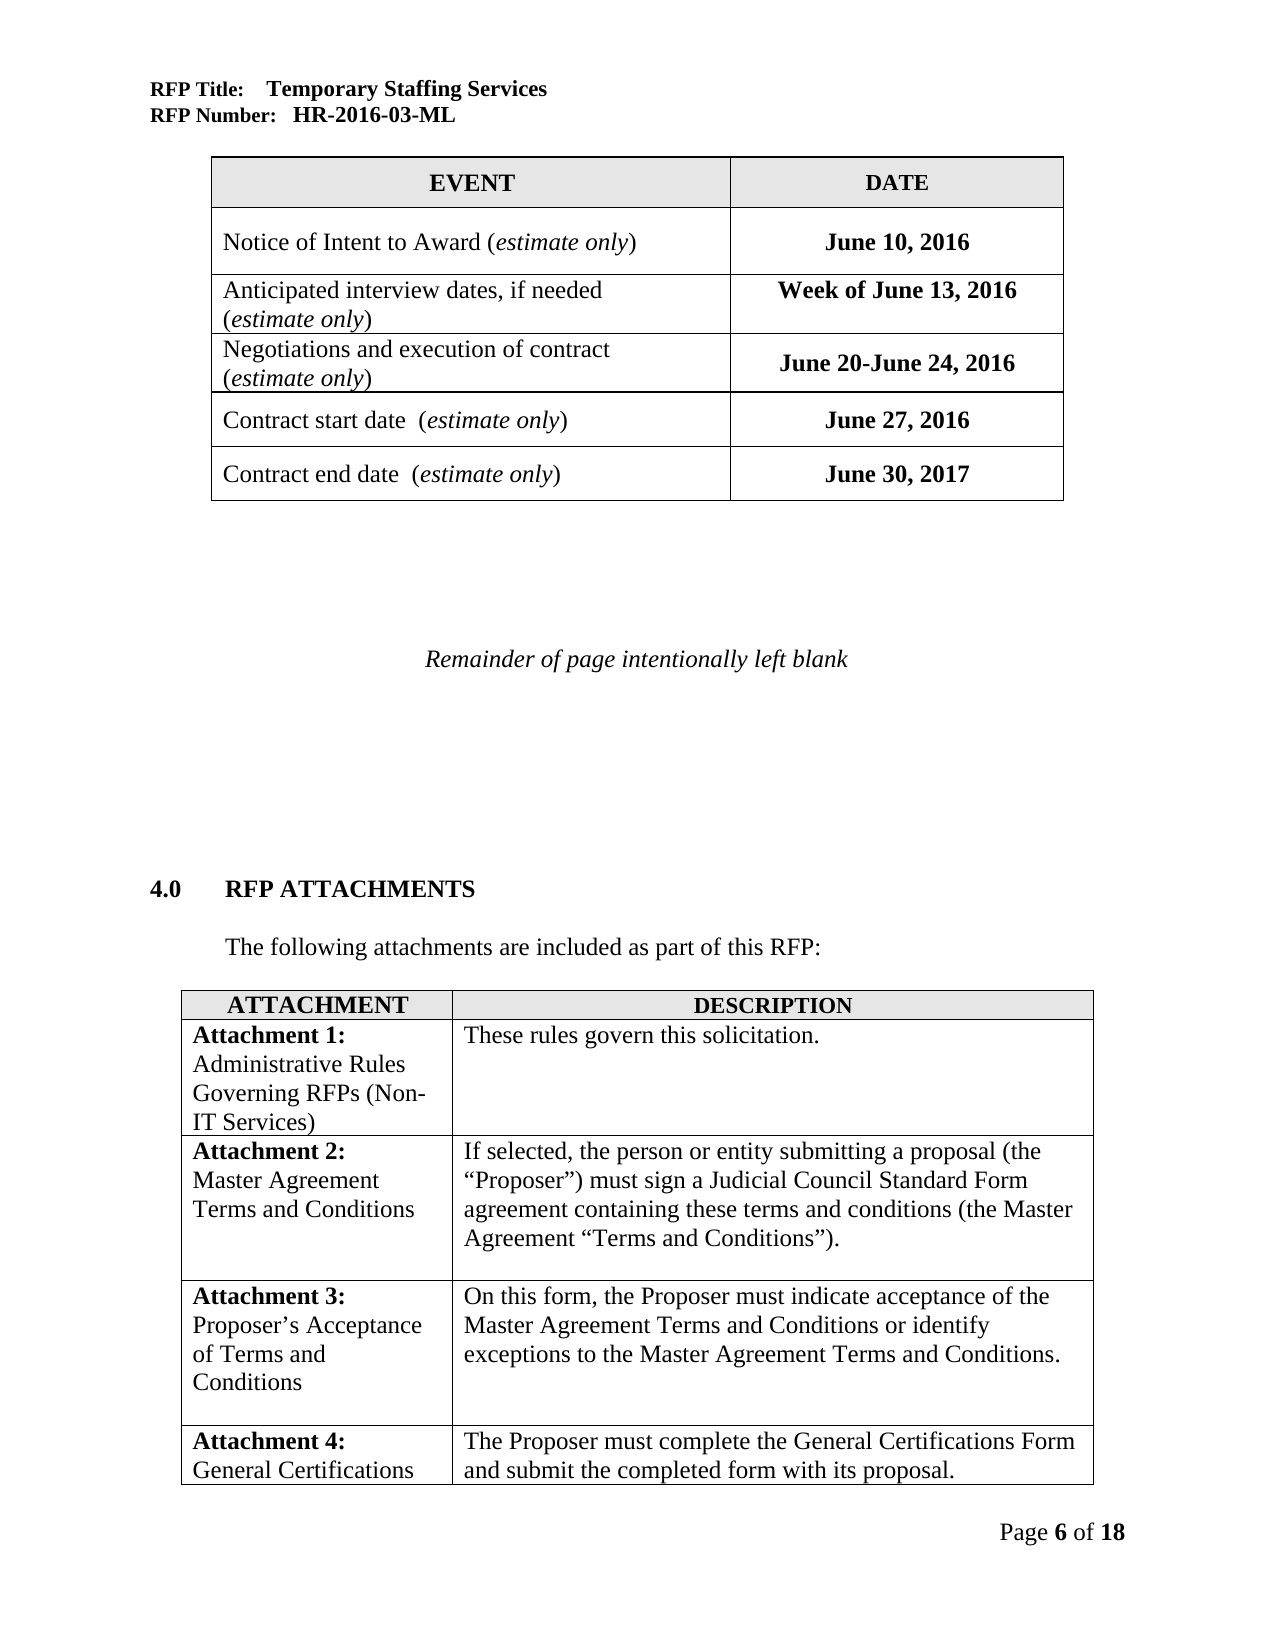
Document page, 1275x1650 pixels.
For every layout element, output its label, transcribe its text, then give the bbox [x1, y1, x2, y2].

text 4.0 RFP ATTACHMENTS [150, 874, 1125, 903]
text The following attachments are included as part of this RFP: [225, 932, 1125, 961]
table_cell Negotiations and execution of contract (estimate only) [212, 334, 730, 391]
table_cell Attachment 1: Administrative Rules Governing RFPs (Non-IT Services): [182, 1020, 452, 1135]
table_header ATTACHMENT [182, 991, 452, 1019]
table_cell June 10, 2016 [731, 208, 1063, 274]
table_cell June 30, 2017 [731, 447, 1063, 500]
table_header EVENT [212, 158, 730, 207]
table_cell These rules govern this solicitation. [453, 1020, 1093, 1135]
table_cell June 20-June 24, 2016 [731, 334, 1063, 391]
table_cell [182, 1426, 452, 1483]
table_cell If selected, the person or entity submitting a proposal (the “Proposer”) must sign a Judicial Council Standard Form agreement containing these terms and conditions (the Master Agreement “Terms and Conditions”). [453, 1136, 1093, 1280]
table_cell Attachment 2: Master Agreement Terms and Conditions [182, 1136, 452, 1280]
table_cell June 27, 2016 [731, 393, 1063, 446]
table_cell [453, 1426, 1093, 1483]
table_cell Week of June 13, 2016 [731, 275, 1063, 333]
table_cell On this form, the Proposer must indicate acceptance of the Master Agreement Terms and Conditions or identify exceptions to the Master Agreement Terms and Conditions. [453, 1281, 1093, 1425]
table_header DESCRIPTION [453, 991, 1093, 1019]
table_cell Attachment 3: Proposer’s Acceptance of Terms and Conditions [182, 1281, 452, 1425]
table_header DATE [731, 158, 1063, 207]
table_cell Notice of Intent to Award (estimate only) [212, 208, 730, 274]
table_cell Contract start date (estimate only) [212, 393, 730, 446]
table_cell Anticipated interview dates, if needed (estimate only) [212, 275, 730, 333]
text Remainder of page intentionally left blank [150, 644, 1125, 673]
table_cell Contract end date (estimate only) [212, 447, 730, 500]
